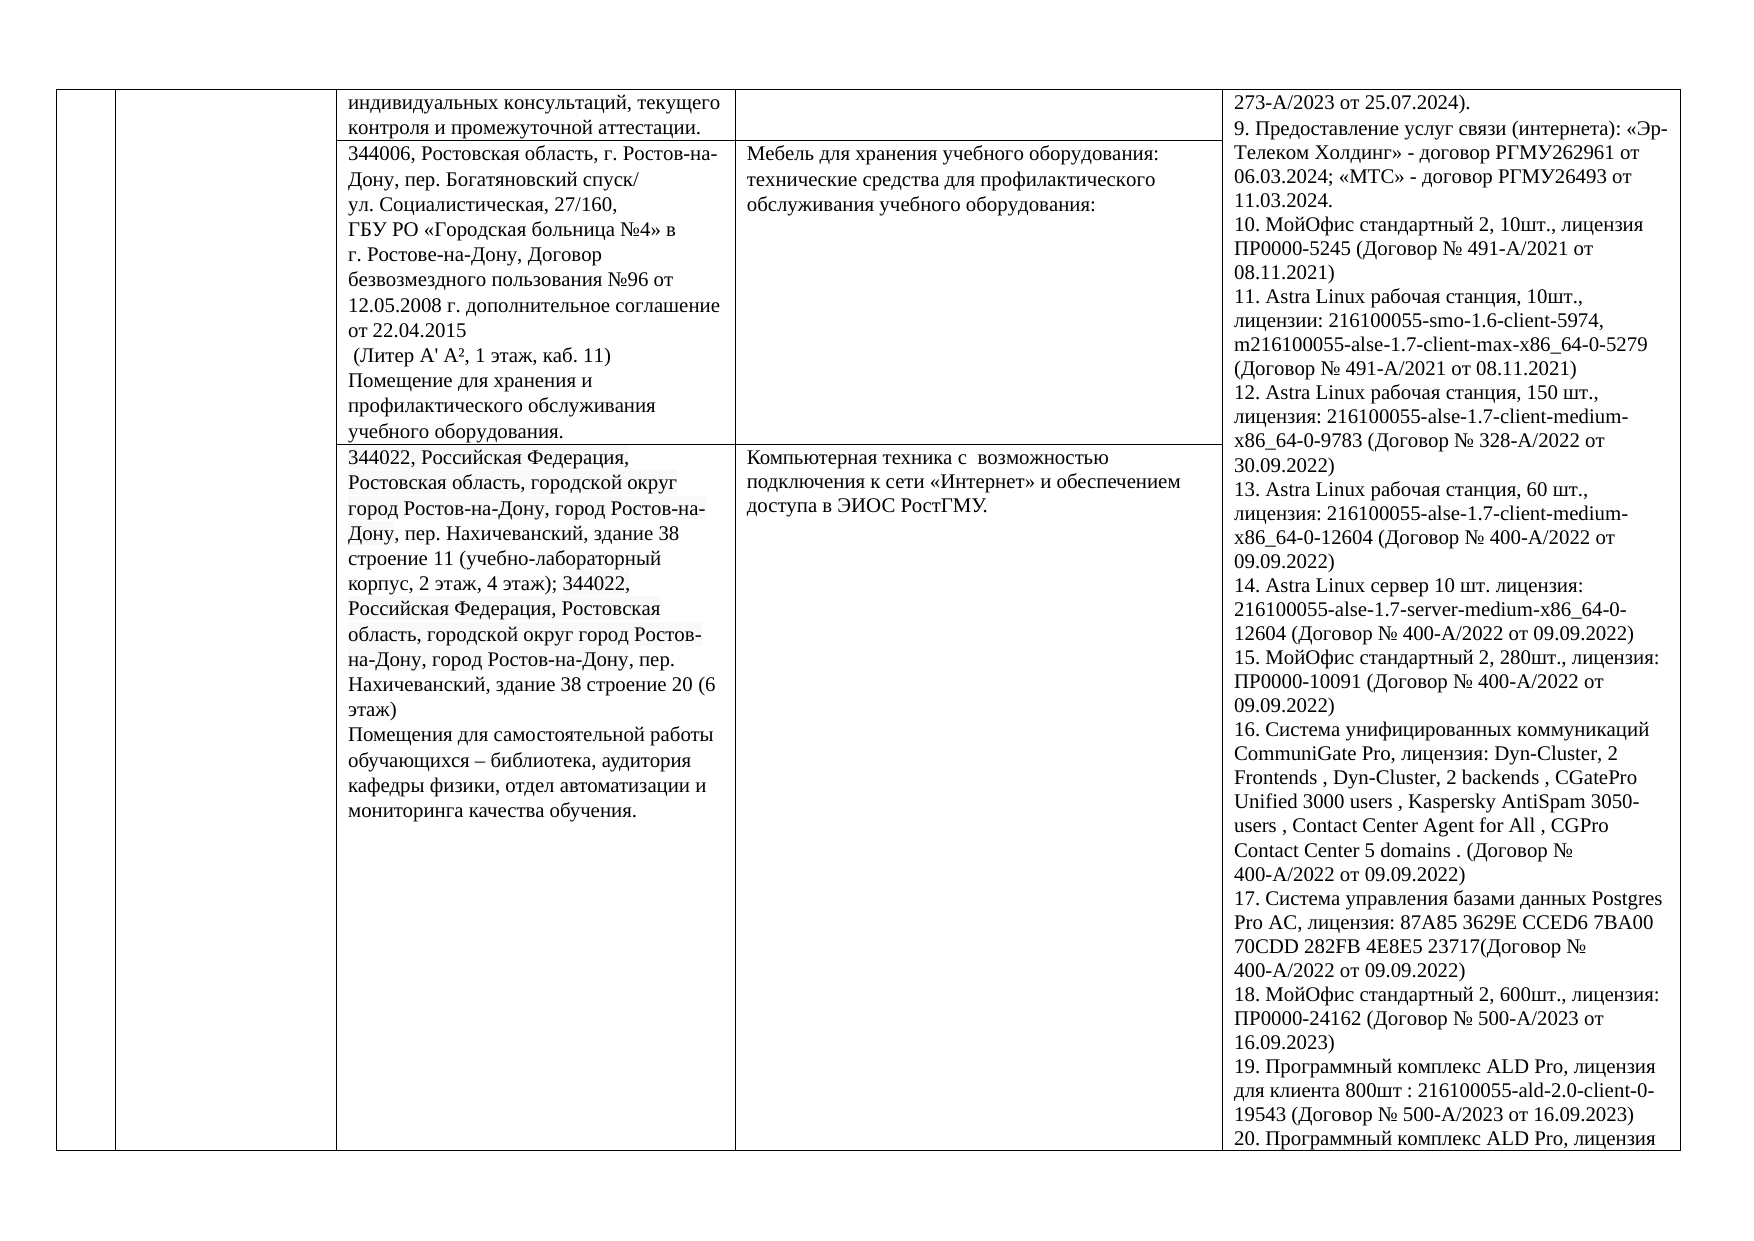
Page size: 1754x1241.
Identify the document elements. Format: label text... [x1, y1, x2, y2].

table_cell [337, 445, 735, 1150]
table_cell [736, 90, 1222, 140]
table_cell Мебель для хранения учебного оборудования: технические средства для профилактического обслуживания учебного оборудования: [736, 141, 1222, 444]
table_cell 344006, Ростовская область, г. Ростов-на-Дону, пер. Богатяновский спуск/ ул. Социалистическая, 27/160, ГБУ РО «Городская больница №4» в г. Ростове-на-Дону, Договор безвозмездного пользования №96 от 12.05.2008 г. дополнительное соглашение от 22.04.2015 (Литер А' А², 1 этаж, каб. 11) Помещение для хранения и профилактического обслуживания учебного оборудования. [337, 141, 735, 444]
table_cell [736, 445, 1222, 1150]
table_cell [337, 90, 735, 140]
